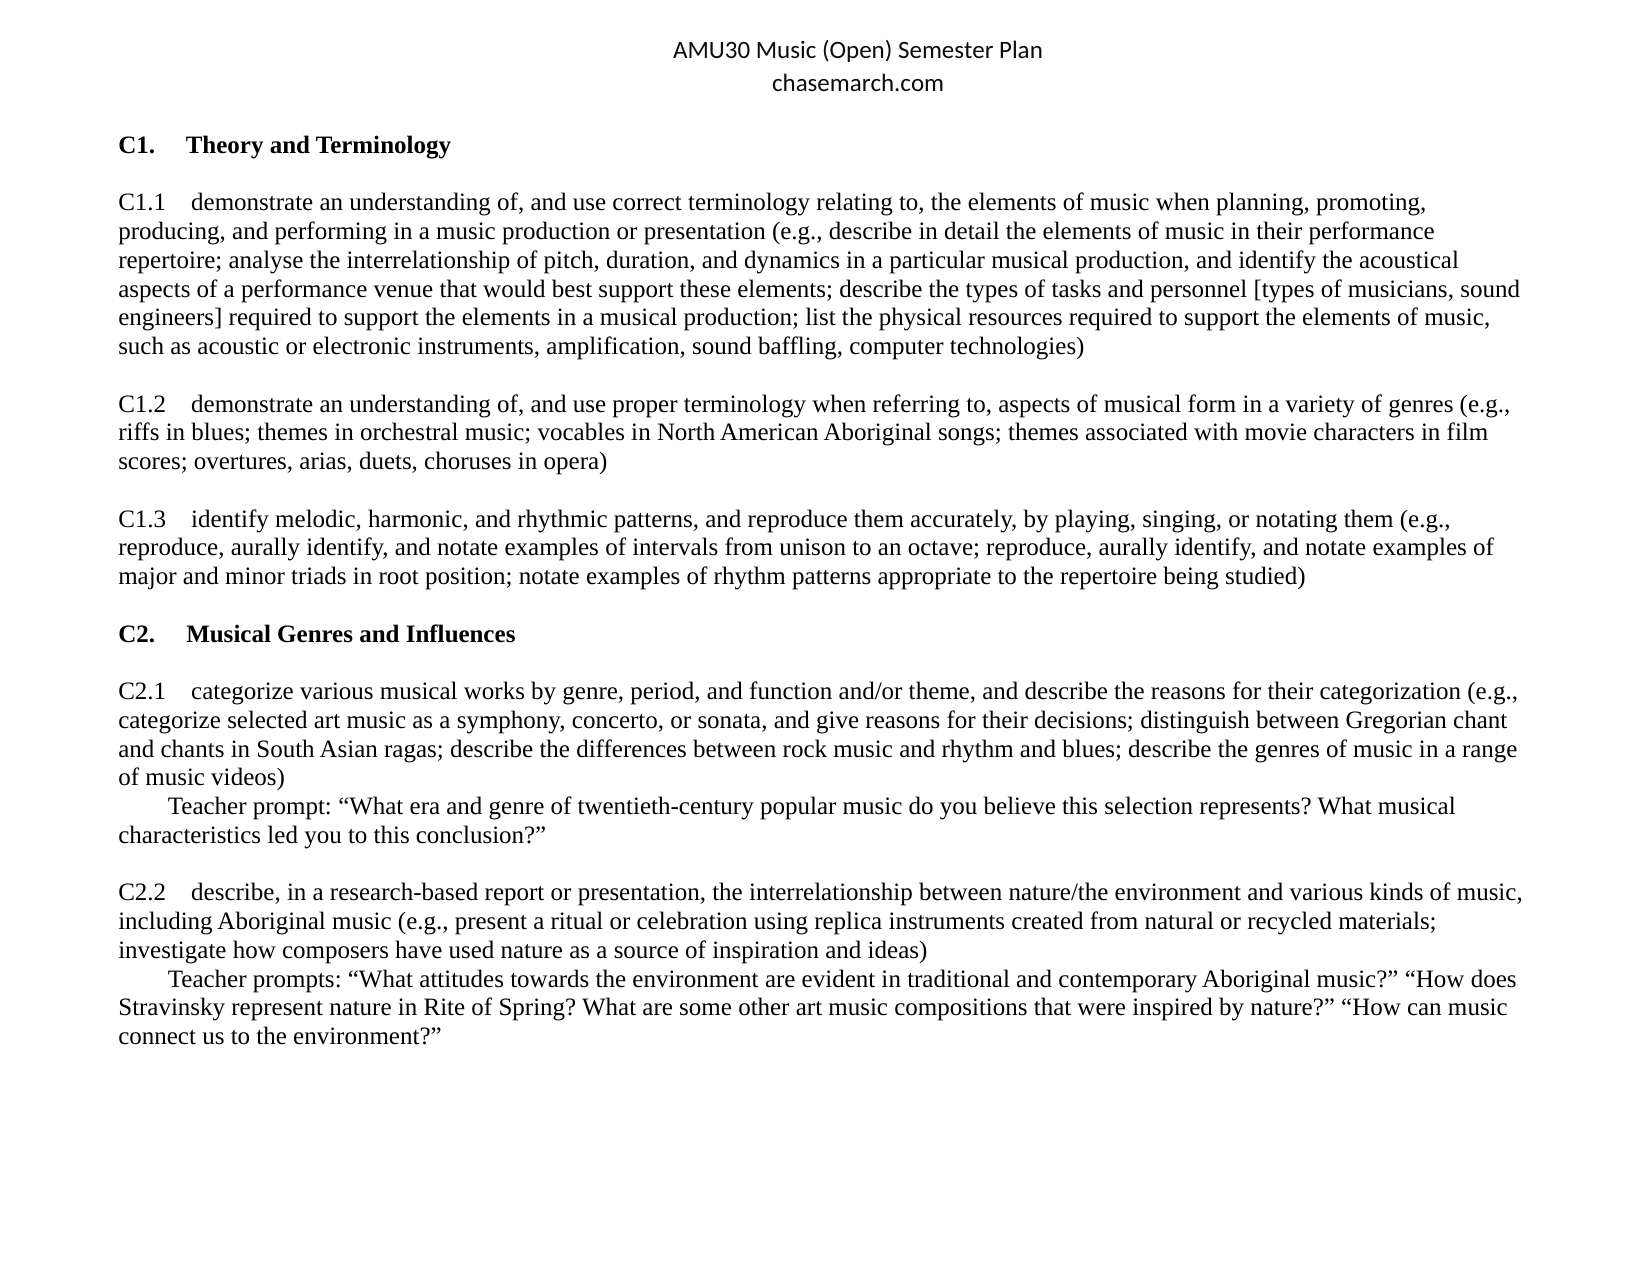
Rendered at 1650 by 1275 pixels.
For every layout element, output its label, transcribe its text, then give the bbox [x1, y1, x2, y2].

text Teacher prompt: “What era and genre of twentieth-century popular music do you believe this selection represents? What musical characteristics led you to this conclusion?” [118, 791, 1532, 849]
text C1. Theory and Terminology [118, 130, 1532, 159]
text C1.3 identify melodic, harmonic, and rhythmic patterns, and reproduce them accurately, by playing, singing, or notating them (e.g., reproduce, aurally identify, and notate examples of intervals from unison to an octave; reproduce, aurally identify, and notate examples of major and minor triads in root position; notate examples of rhythm patterns appropriate to the repertoire being studied) [118, 504, 1532, 590]
text C2.1 categorize various musical works by genre, period, and function and/or theme, and describe the reasons for their categorization (e.g., categorize selected art music as a symphony, concerto, or sonata, and give reasons for their decisions; distinguish between Gregorian chant and chants in South Asian ragas; describe the differences between rock music and rhythm and blues; describe the genres of music in a range of music videos) [118, 676, 1532, 791]
text Teacher prompts: “What attitudes towards the environment are evident in traditional and contemporary Aboriginal music?” “How does Stravinsky represent nature in Rite of Spring? What are some other art music compositions that were inspired by nature?” “How can music connect us to the environment?” [118, 964, 1532, 1050]
text C1.1 demonstrate an understanding of, and use correct terminology relating to, the elements of music when planning, promoting, producing, and performing in a music production or presentation (e.g., describe in detail the elements of music in their performance repertoire; analyse the interrelationship of pitch, duration, and dynamics in a particular musical production, and identify the acoustical aspects of a performance venue that would best support these elements; describe the types of tasks and personnel [types of musicians, sound engineers] required to support the elements in a musical production; list the physical resources required to support the elements of music, such as acoustic or electronic instruments, amplification, sound baffling, computer technologies) [118, 187, 1532, 360]
text C2.2 describe, in a research-based report or presentation, the interrelationship between nature/the environment and various kinds of music, including Aboriginal music (e.g., present a ritual or celebration using replica instruments created from natural or recycled materials; investigate how composers have used nature as a source of inspiration and ideas) [118, 877, 1532, 964]
text C2. Musical Genres and Influences [118, 619, 1532, 647]
text C1.2 demonstrate an understanding of, and use proper terminology when referring to, aspects of musical form in a variety of genres (e.g., riffs in blues; themes in orchestral music; vocables in North American Aboriginal songs; themes associated with movie characters in film scores; overtures, arias, duets, choruses in opera) [118, 389, 1532, 475]
